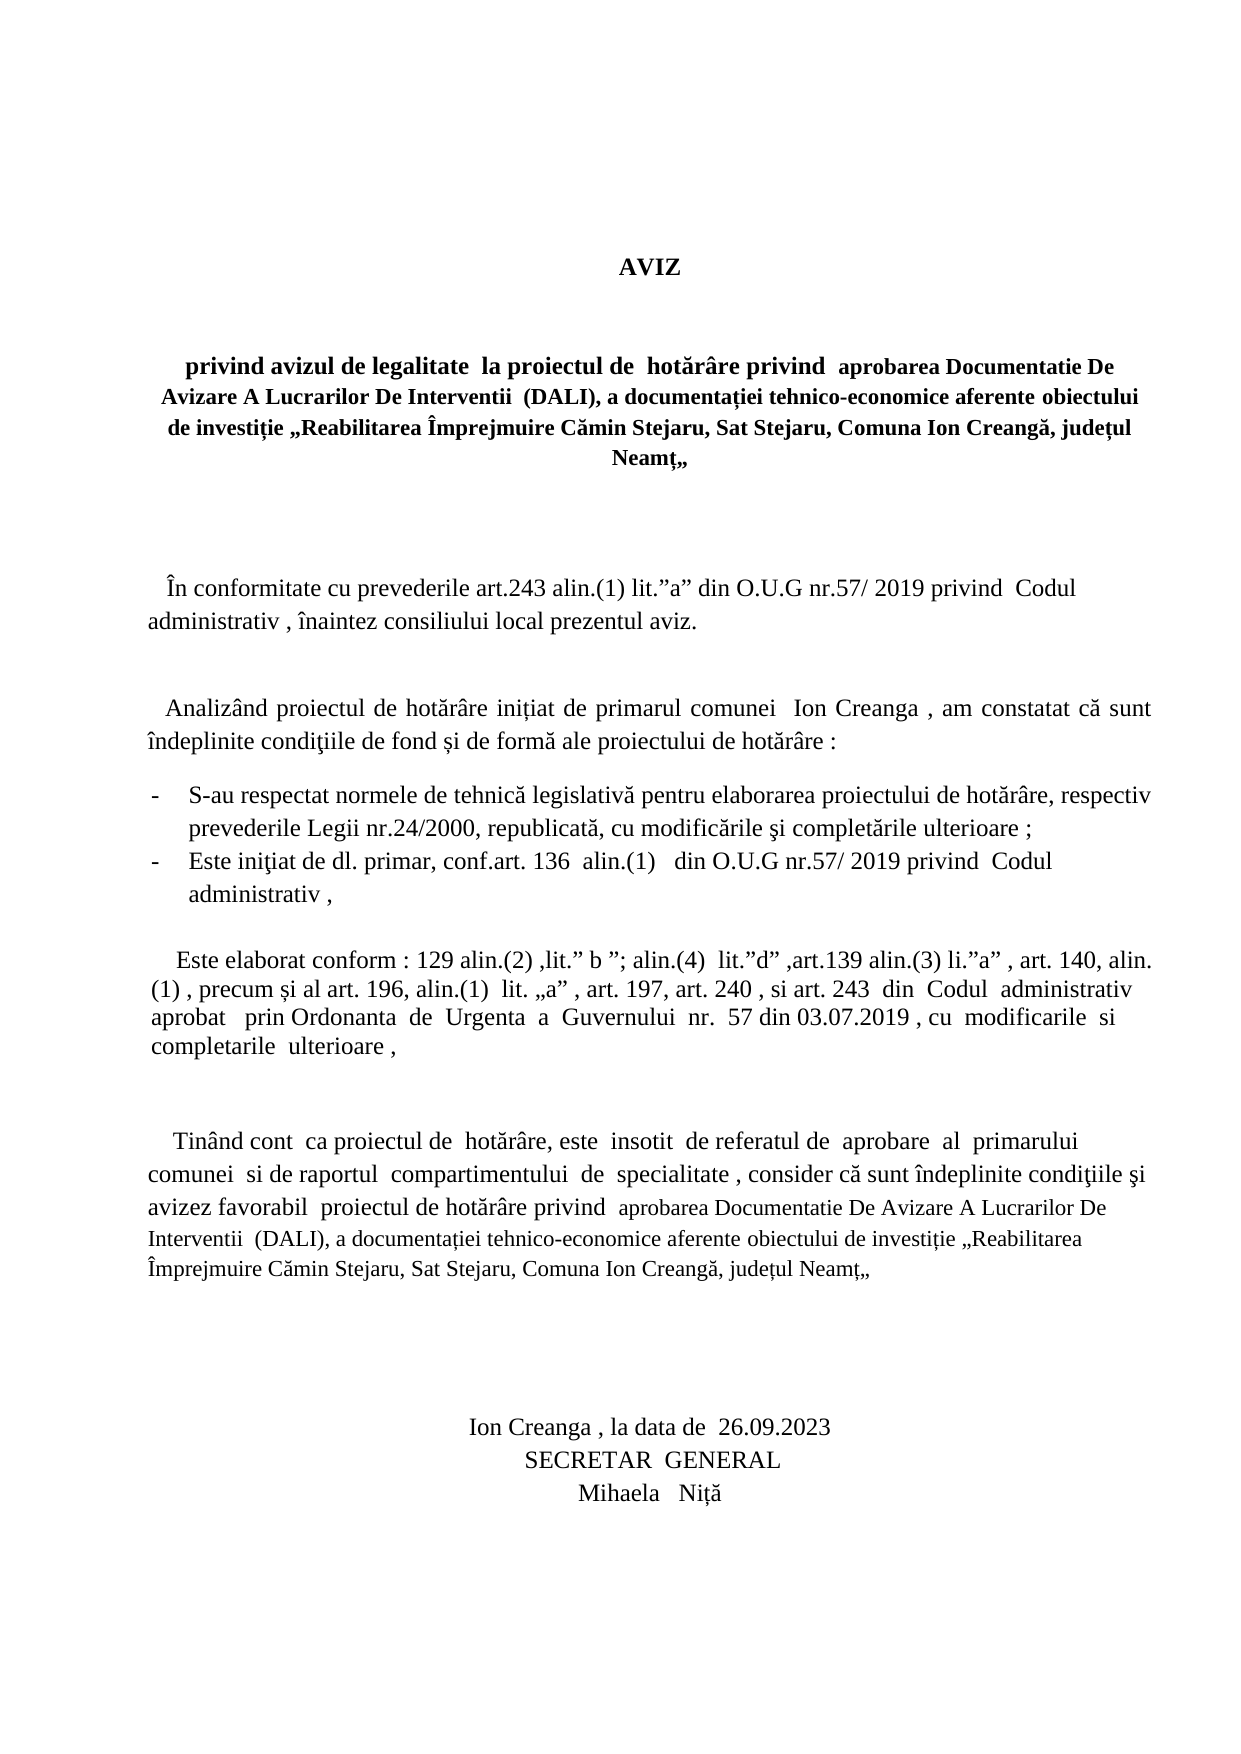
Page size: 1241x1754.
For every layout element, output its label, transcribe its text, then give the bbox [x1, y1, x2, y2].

list Este iniţiat de dl. primar, conf.art. 136 alin.(1) din O.U.G nr.57/ 2019 privind Codul administrativ , [151, 846, 1152, 908]
text privind avizul de legalitate la proiectul de hotărâre privind aprobarea Documentatie De Avizare A Lucrarilor De Interventii (DALI), a documentației tehnico-economice aferente obiectului de investiție „Reabilitarea Împrejmuire Cămin Stejaru, Sat Stejaru, Comuna Ion Creangă, județul Neamț„ [148, 351, 1152, 470]
text În conformitate cu prevederile art.243 alin.(1) lit.”a” din O.U.G nr.57/ 2019 privind Codul administrativ , înaintez consiliului local prezentul aviz. [148, 573, 1152, 635]
text AVIZ [148, 252, 1152, 281]
text Mihaela Niță [148, 1478, 1152, 1507]
text Tinând cont ca proiectul de hotărâre, este insotit de referatul de aprobare al primarului comunei si de raportul compartimentului de specialitate , consider că sunt îndeplinite condiţiile şi avizez favorabil proiectul de hotărâre privind aprobarea Documentatie De Avizare A Lucrarilor De Interventii (DALI), a documentației tehnico-economice aferente obiectului de investiție „Reabilitarea Împrejmuire Cămin Stejaru, Sat Stejaru, Comuna Ion Creangă, județul Neamț„ [148, 1126, 1152, 1281]
list S-au respectat normele de tehnică legislativă pentru elaborarea proiectului de hotărâre, respectiv prevederile Legii nr.24/2000, republicată, cu modificările şi completările ulterioare ; [151, 780, 1152, 842]
text Analizând proiectul de hotărâre inițiat de primarul comunei Ion Creanga , am constatat că sunt îndeplinite condiţiile de fond și de formă ale proiectului de hotărâre : [148, 693, 1152, 755]
text Este elaborat conform : 129 alin.(2) ,lit.” b ”; alin.(4) lit.”d” ,art.139 alin.(3) li.”a” , art. 140, alin.(1) , precum și al art. 196, alin.(1) lit. „a” , art. 197, art. 240 , si art. 243 din Codul administrativ aprobat prin Ordonanta de Urgenta a Guvernului nr. 57 din 03.07.2019 , cu modificarile si completarile ulterioare , [151, 945, 1181, 1060]
text Ion Creanga , la data de 26.09.2023 [88, 1412, 1211, 1441]
text SECRETAR GENERAL [148, 1445, 1152, 1474]
